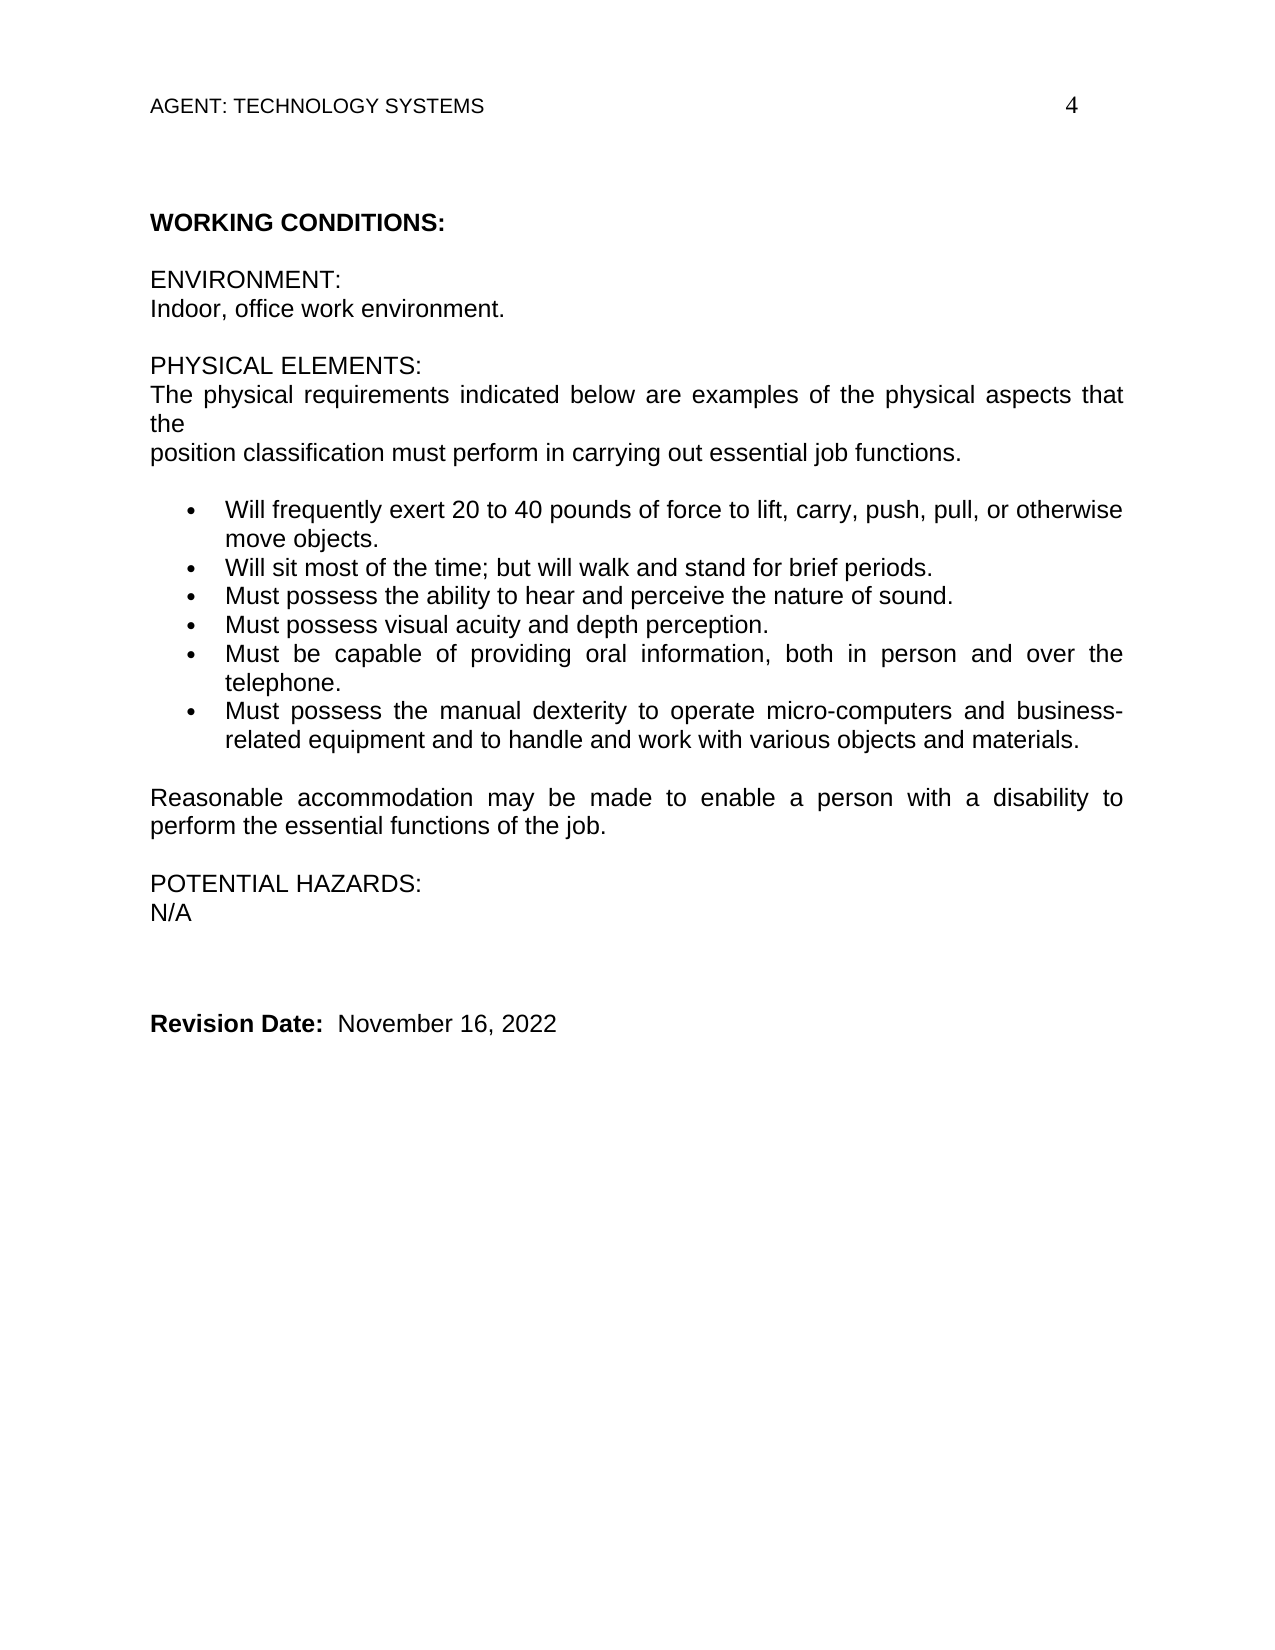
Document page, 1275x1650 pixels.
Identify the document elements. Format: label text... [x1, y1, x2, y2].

text POTENTIAL HAZARDS: [150, 869, 1125, 897]
list Will frequently exert 20 to 40 pounds of force to lift, carry, push, pull, or otherwise move objects. [187, 495, 1125, 552]
text The physical requirements indicated below are examples of the physical aspects that the [150, 380, 1125, 437]
list Must be capable of providing oral information, both in person and over the telephone. [187, 639, 1125, 696]
text ENVIRONMENT: [150, 265, 1125, 294]
text WORKING CONDITIONS: [150, 207, 1125, 236]
list Must possess the manual dexterity to operate micro-computers and business-related equipment and to handle and work with various objects and materials. [187, 696, 1125, 754]
list Must possess visual acuity and depth perception. [187, 610, 1125, 639]
text PHYSICAL ELEMENTS: [150, 351, 1125, 380]
text Indoor, office work environment. [150, 294, 1125, 322]
text Reasonable accommodation may be made to enable a person with a disability to perform the essential functions of the job. [150, 782, 1125, 840]
list Will sit most of the time; but will walk and stand for brief periods. [187, 552, 1125, 581]
text N/A [150, 897, 1125, 926]
text position classification must perform in carrying out essential job functions. [150, 437, 1125, 466]
text Revision Date: November 16, 2022 [150, 1009, 1125, 1037]
list Must possess the ability to hear and perceive the nature of sound. [187, 581, 1125, 610]
